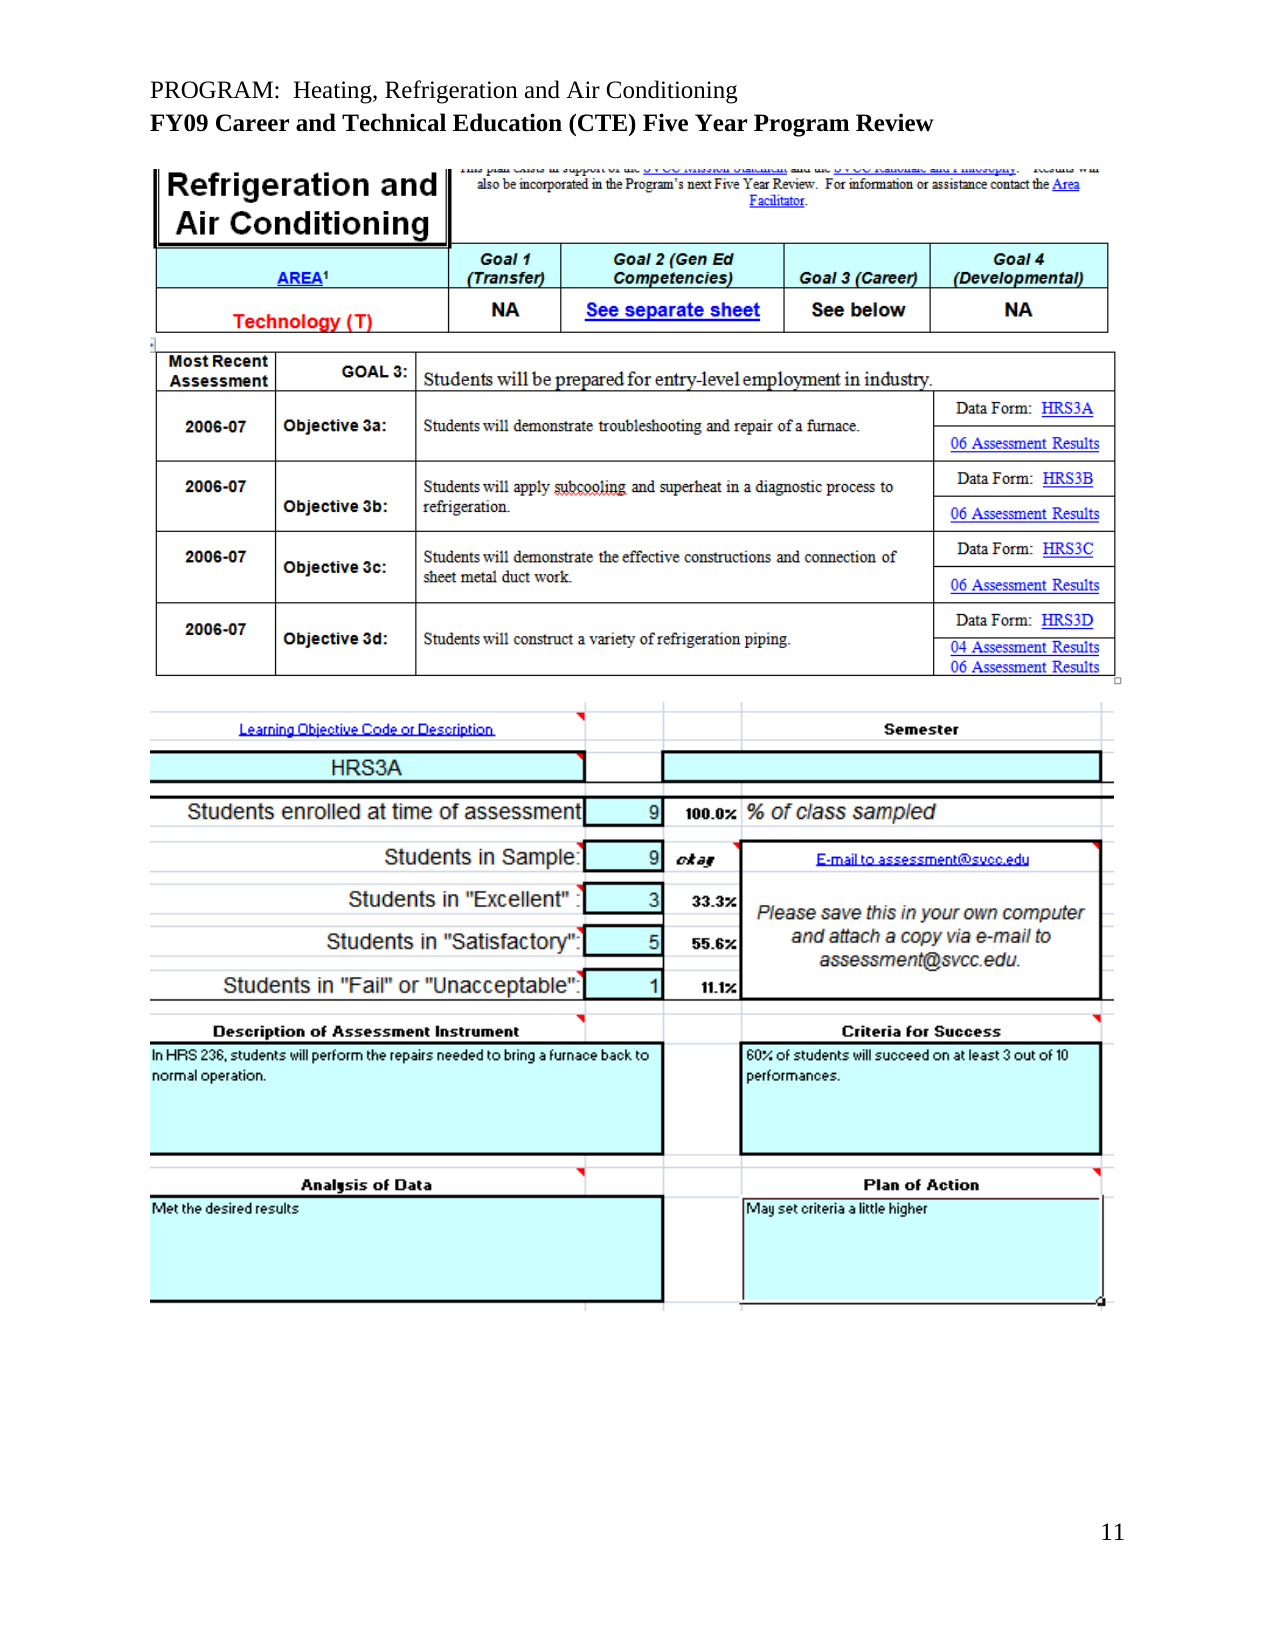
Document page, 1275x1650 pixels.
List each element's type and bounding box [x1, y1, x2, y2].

picture [150, 169, 1125, 1311]
